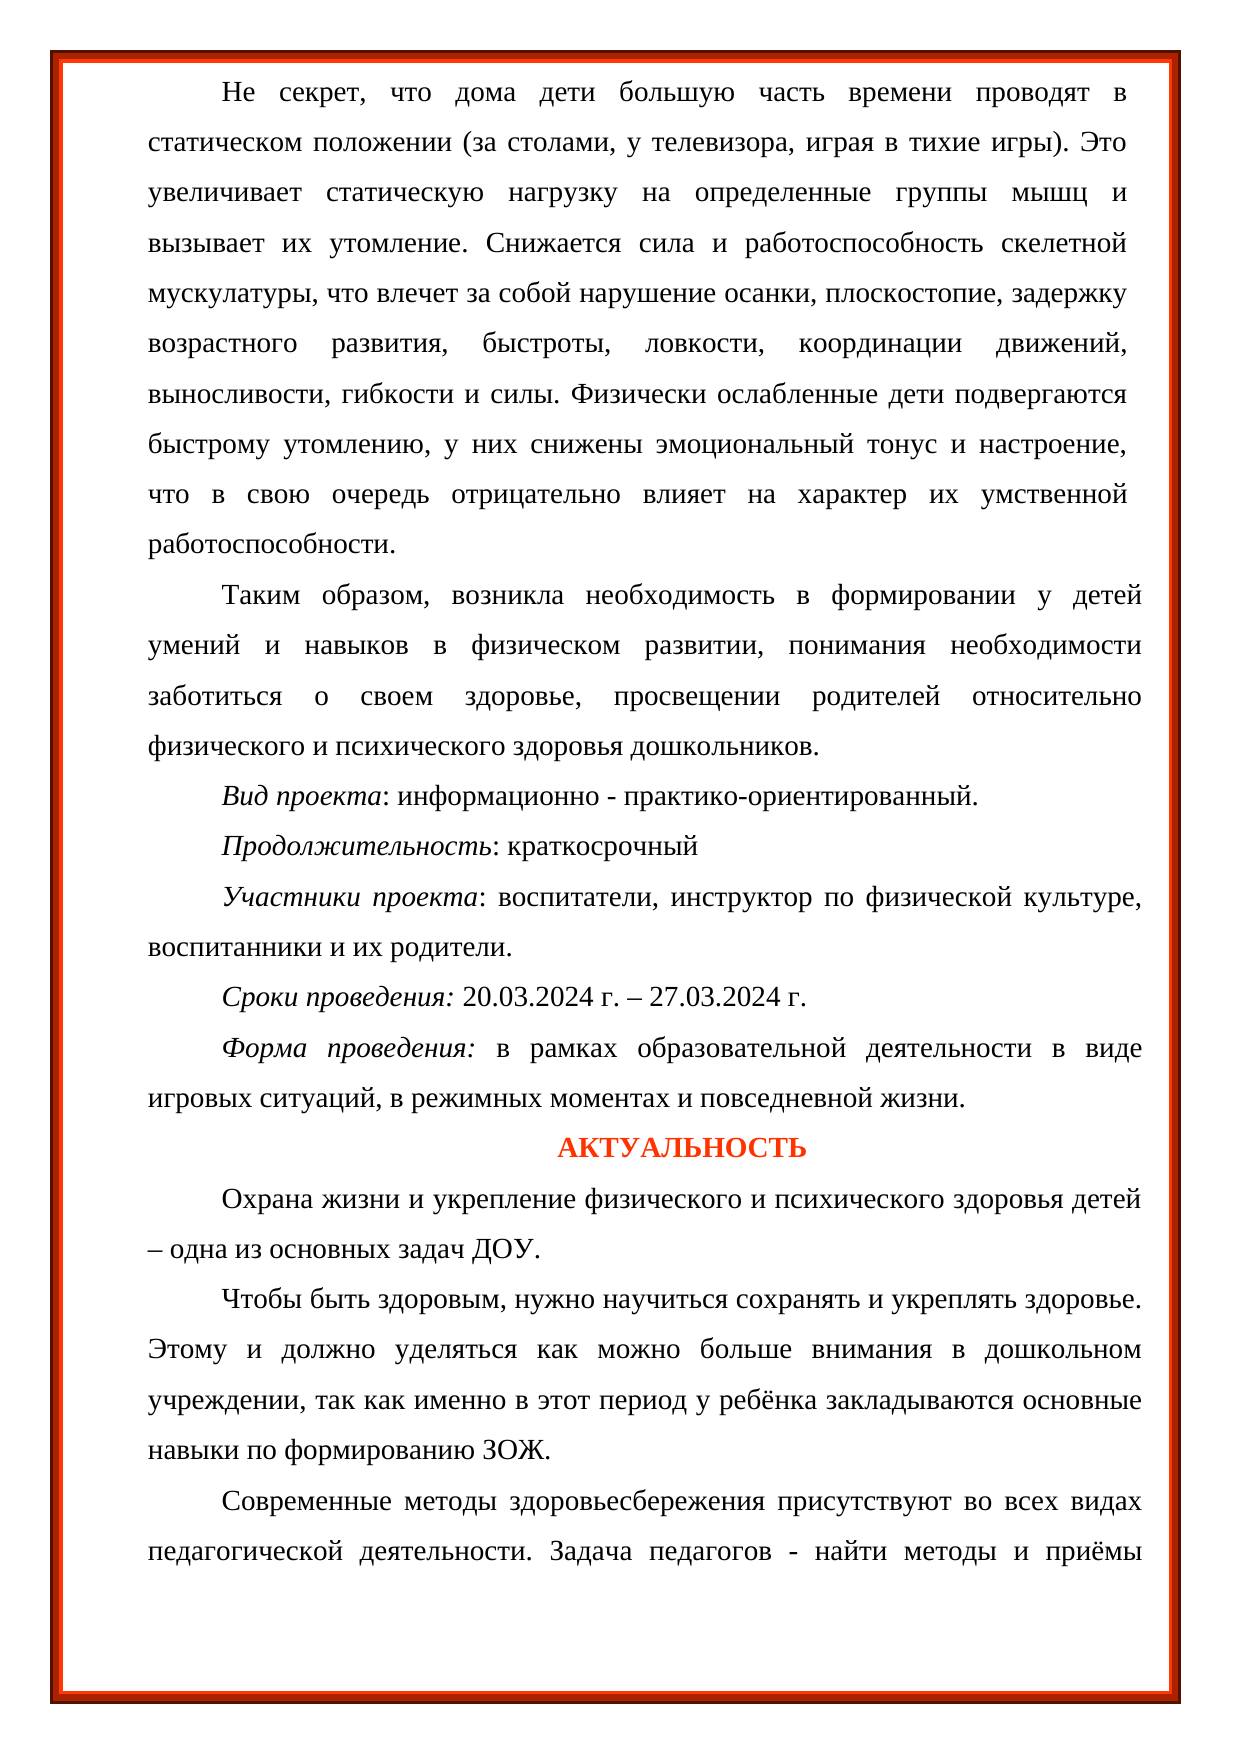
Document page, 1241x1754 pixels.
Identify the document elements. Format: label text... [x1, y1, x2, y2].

text Участники проекта: воспитатели, инструктор по физической культуре, воспитанники и их родители. [148, 879, 1143, 963]
text Чтобы быть здоровым, нужно научиться сохранять и укреплять здоровье. Этому и должно уделяться как можно больше внимания в дошкольном учреждении, так как именно в этот период у ребёнка закладываются основные навыки по формированию ЗОЖ. [148, 1281, 1143, 1466]
text АКТУАЛЬНОСТЬ [148, 1130, 1143, 1164]
text Вид проекта: информационно - практико-ориентированный. [148, 778, 1143, 812]
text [148, 1483, 1143, 1566]
text Охрана жизни и укрепление физического и психического здоровья детей – одна из основных задач ДОУ. [148, 1181, 1143, 1264]
text Сроки проведения: 20.03.2024 г. – 27.03.2024 г. [148, 979, 1143, 1013]
text Таким образом, возникла необходимость в формировании у детей умений и навыков в физическом развитии, понимания необходимости заботиться о своем здоровье, просвещении родителей относительно физического и психического здоровья дошкольников. [148, 577, 1143, 761]
text Не секрет, что дома дети большую часть времени проводят в статическом положении (за столами, у телевизора, играя в тихие игры). Это увеличивает статическую нагрузку на определенные группы мышц и вызывает их утомление. Снижается сила и работоспособность скелетной мускулатуры, что влечет за собой нарушение осанки, плоскостопие, задержку возрастного развития, быстроты, ловкости, координации движений, выносливости, гибкости и силы. Физически ослабленные дети подвергаются быстрому утомлению, у них снижены эмоциональный тонус и настроение, что в свою очередь отрицательно влияет на характер их умственной работоспособности. [148, 74, 1128, 560]
text Форма проведения: в рамках образовательной деятельности в виде игровых ситуаций, в режимных моментах и повседневной жизни. [148, 1030, 1143, 1114]
text Продолжительность: краткосрочный [148, 828, 1143, 862]
